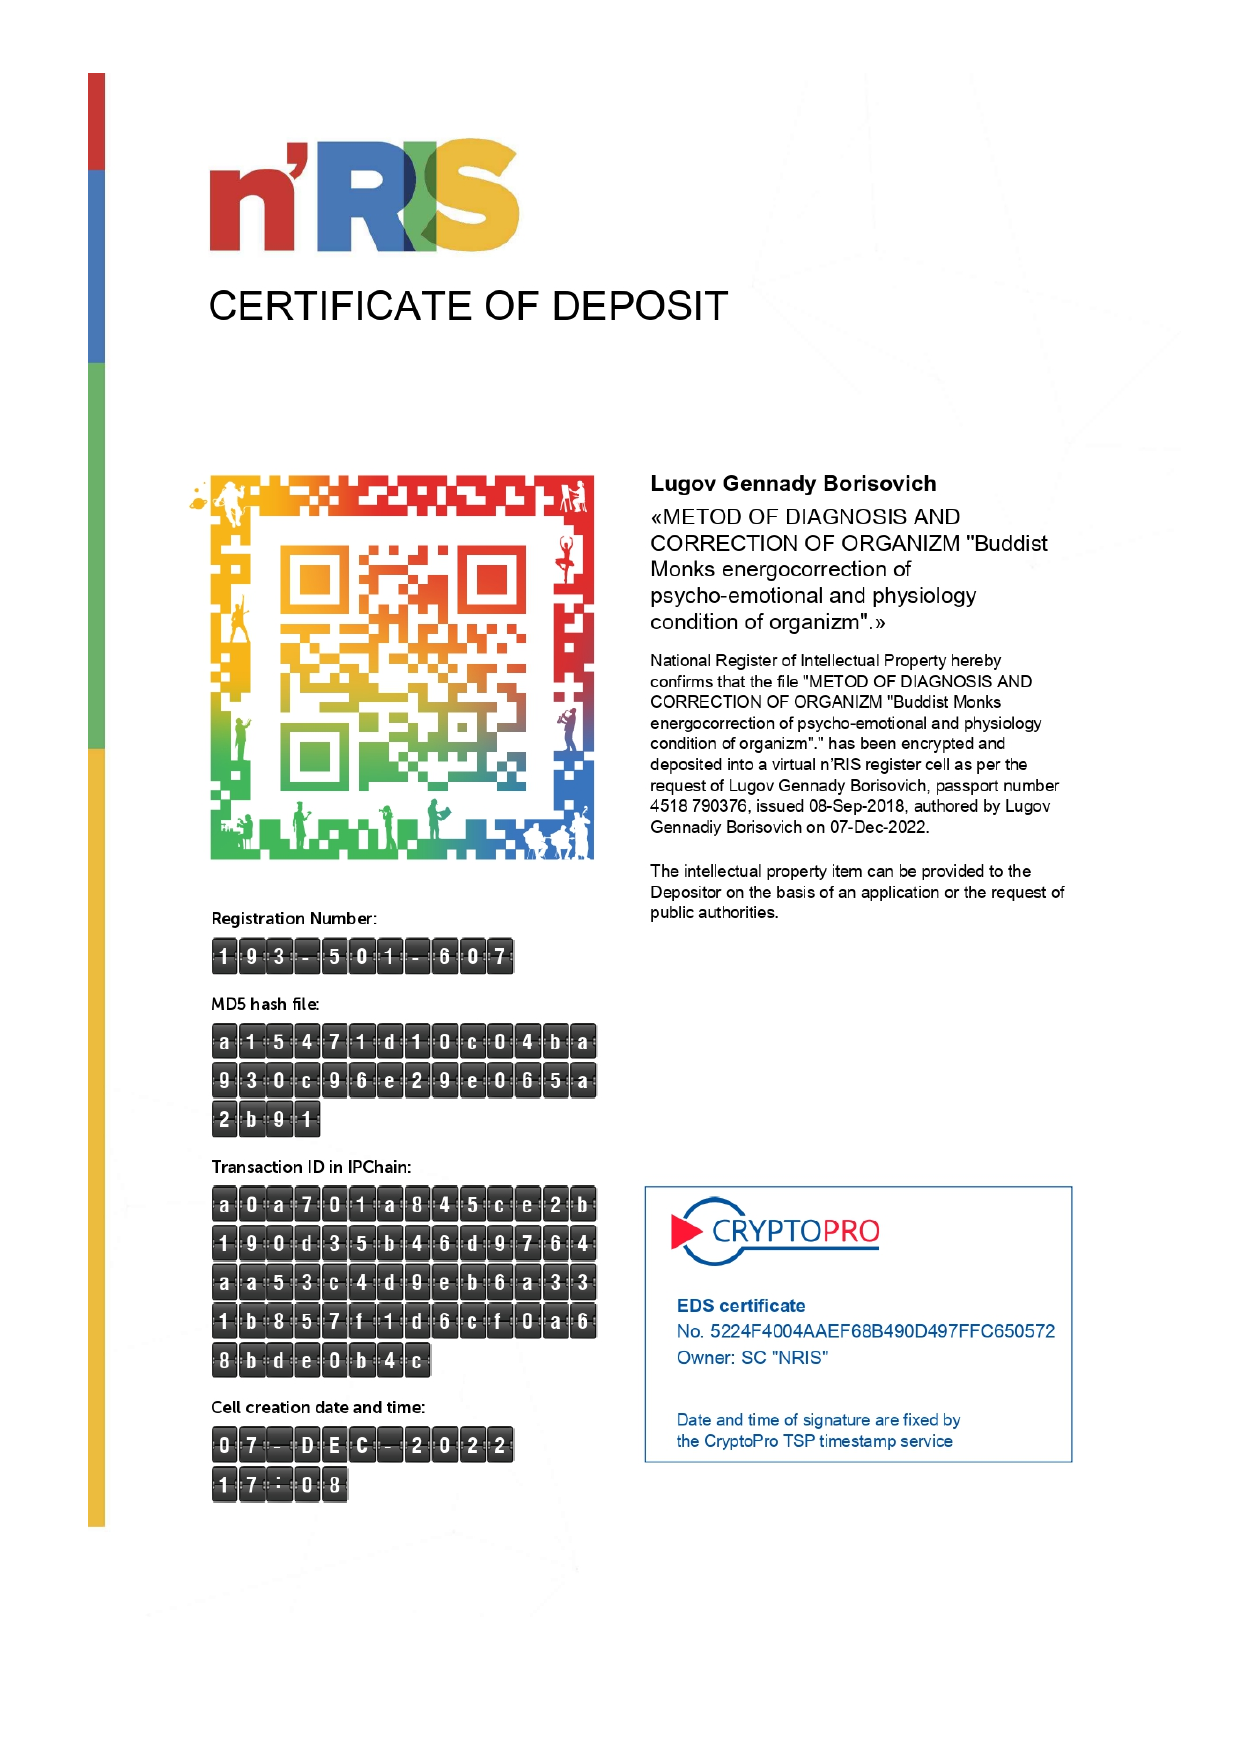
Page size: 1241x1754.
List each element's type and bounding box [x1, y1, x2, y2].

picture [88, 73, 1181, 1618]
